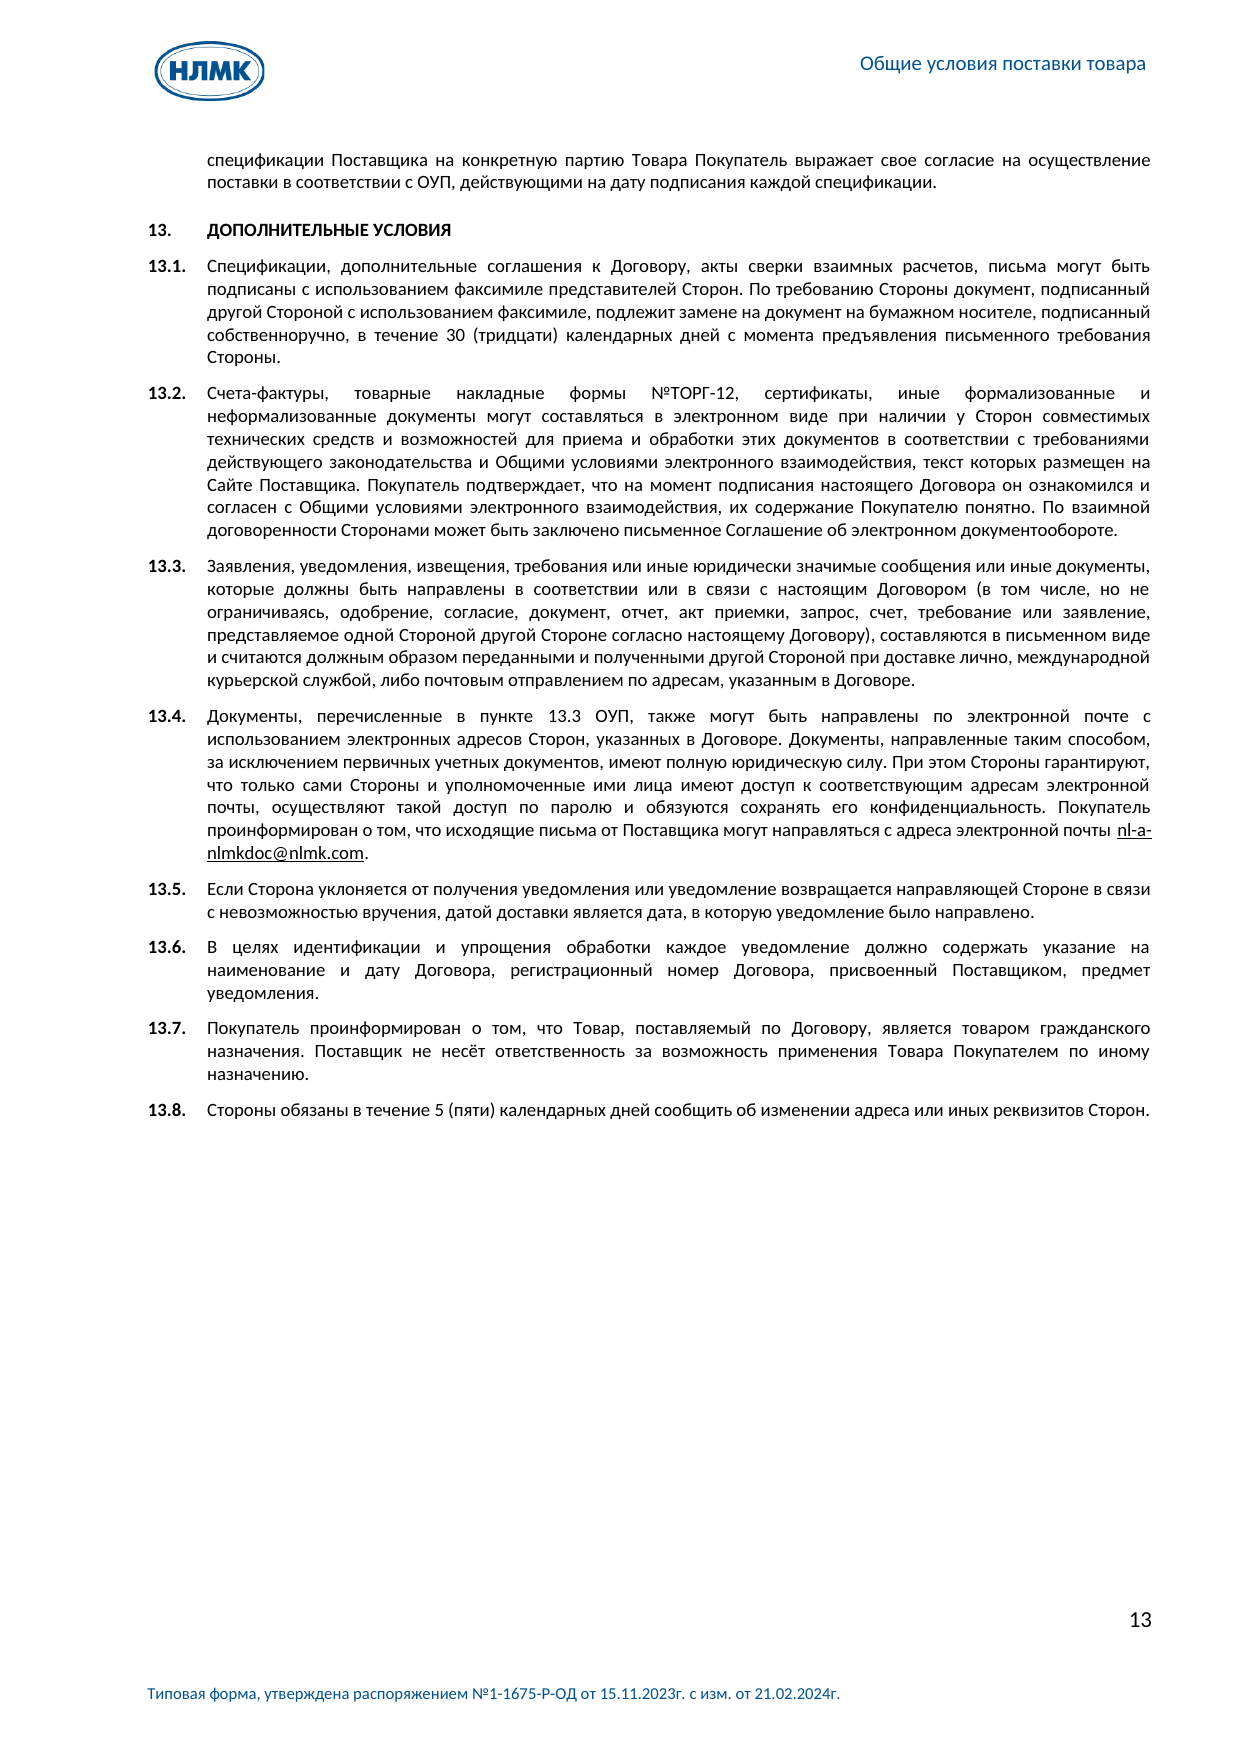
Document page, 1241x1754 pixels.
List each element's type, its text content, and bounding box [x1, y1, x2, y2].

list Если Сторона уклоняется от получения уведомления или уведомление возвращается направляющей Стороне в связи с невозможностью вручения, датой доставки является дата, в которую уведомление было направлено. [148, 877, 1152, 923]
list Покупатель проинформирован о том, что Товар, поставляемый по Договору, является товаром гражданского назначения. Поставщик не несёт ответственность за возможность применения Товара Покупателем по иному назначению. [148, 1016, 1152, 1085]
list В целях идентификации и упрощения обработки каждое уведомление должно содержать указание на наименование и дату Договора, регистрационный номер Договора, присвоенный Поставщиком, предмет уведомления. [148, 935, 1152, 1004]
list Стороны обязаны в течение 5 (пяти) календарных дней сообщить об изменении адреса или иных реквизитов Сторон. [148, 1098, 1152, 1121]
list Заявления, уведомления, извещения, требования или иные юридически значимые сообщения или иные документы, которые должны быть направлены в соответствии или в связи с настоящим Договором (в том числе, но не ограничиваясь, одобрение, согласие, документ, отчет, акт приемки, запрос, счет, требование или заявление, представляемое одной Стороной другой Стороне согласно настоящему Договору), составляются в письменном виде и считаются должным образом переданными и полученными другой Стороной при доставке лично, международной курьерской службой, либо почтовым отправлением по адресам, указанным в Договоре. [148, 554, 1152, 691]
list Счета-фактуры, товарные накладные формы №ТОРГ-12, сертификаты, иные формализованные и неформализованные документы могут составляться в электронном виде при наличии у Сторон совместимых технических средств и возможностей для приема и обработки этих документов в соответствии с требованиями действующего законодательства и Общими условиями электронного взаимодействия, текст которых размещен на Сайте Поставщика. Покупатель подтверждает, что на момент подписания настоящего Договора он ознакомился и согласен с Общими условиями электронного взаимодействия, их содержание Покупателю понятно. По взаимной договоренности Сторонами может быть заключено письменное Соглашение об электронном документообороте. [148, 381, 1152, 541]
list Документы, перечисленные в пункте 13.3 ОУП, также могут быть направлены по электронной почте с использованием электронных адресов Сторон, указанных в Договоре. Документы, направленные таким способом, за исключением первичных учетных документов, имеют полную юридическую силу. При этом Стороны гарантируют, что только сами Стороны и уполномоченные ими лица имеют доступ к соответствующим адресам электронной почты, осуществляют такой доступ по паролю и обязуются сохранять его конфиденциальность. Покупатель проинформирован о том, что исходящие письма от Поставщика могут направляться с адреса электронной почты nl-a-nlmkdoc@nlmk.com. [148, 704, 1152, 864]
list Спецификации, дополнительные соглашения к Договору, акты сверки взаимных расчетов, письма могут быть подписаны с использованием факсимиле представителей Сторон. По требованию Стороны документ, подписанный другой Стороной с использованием факсимиле, подлежит замене на документ на бумажном носителе, подписанный собственноручно, в течение 30 (тридцати) календарных дней с момента предъявления письменного требования Стороны. [148, 254, 1152, 368]
list ДОПОЛНИТЕЛЬНЫЕ УСЛОВИЯ [148, 218, 1152, 241]
picture [154, 41, 265, 101]
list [148, 148, 1152, 193]
